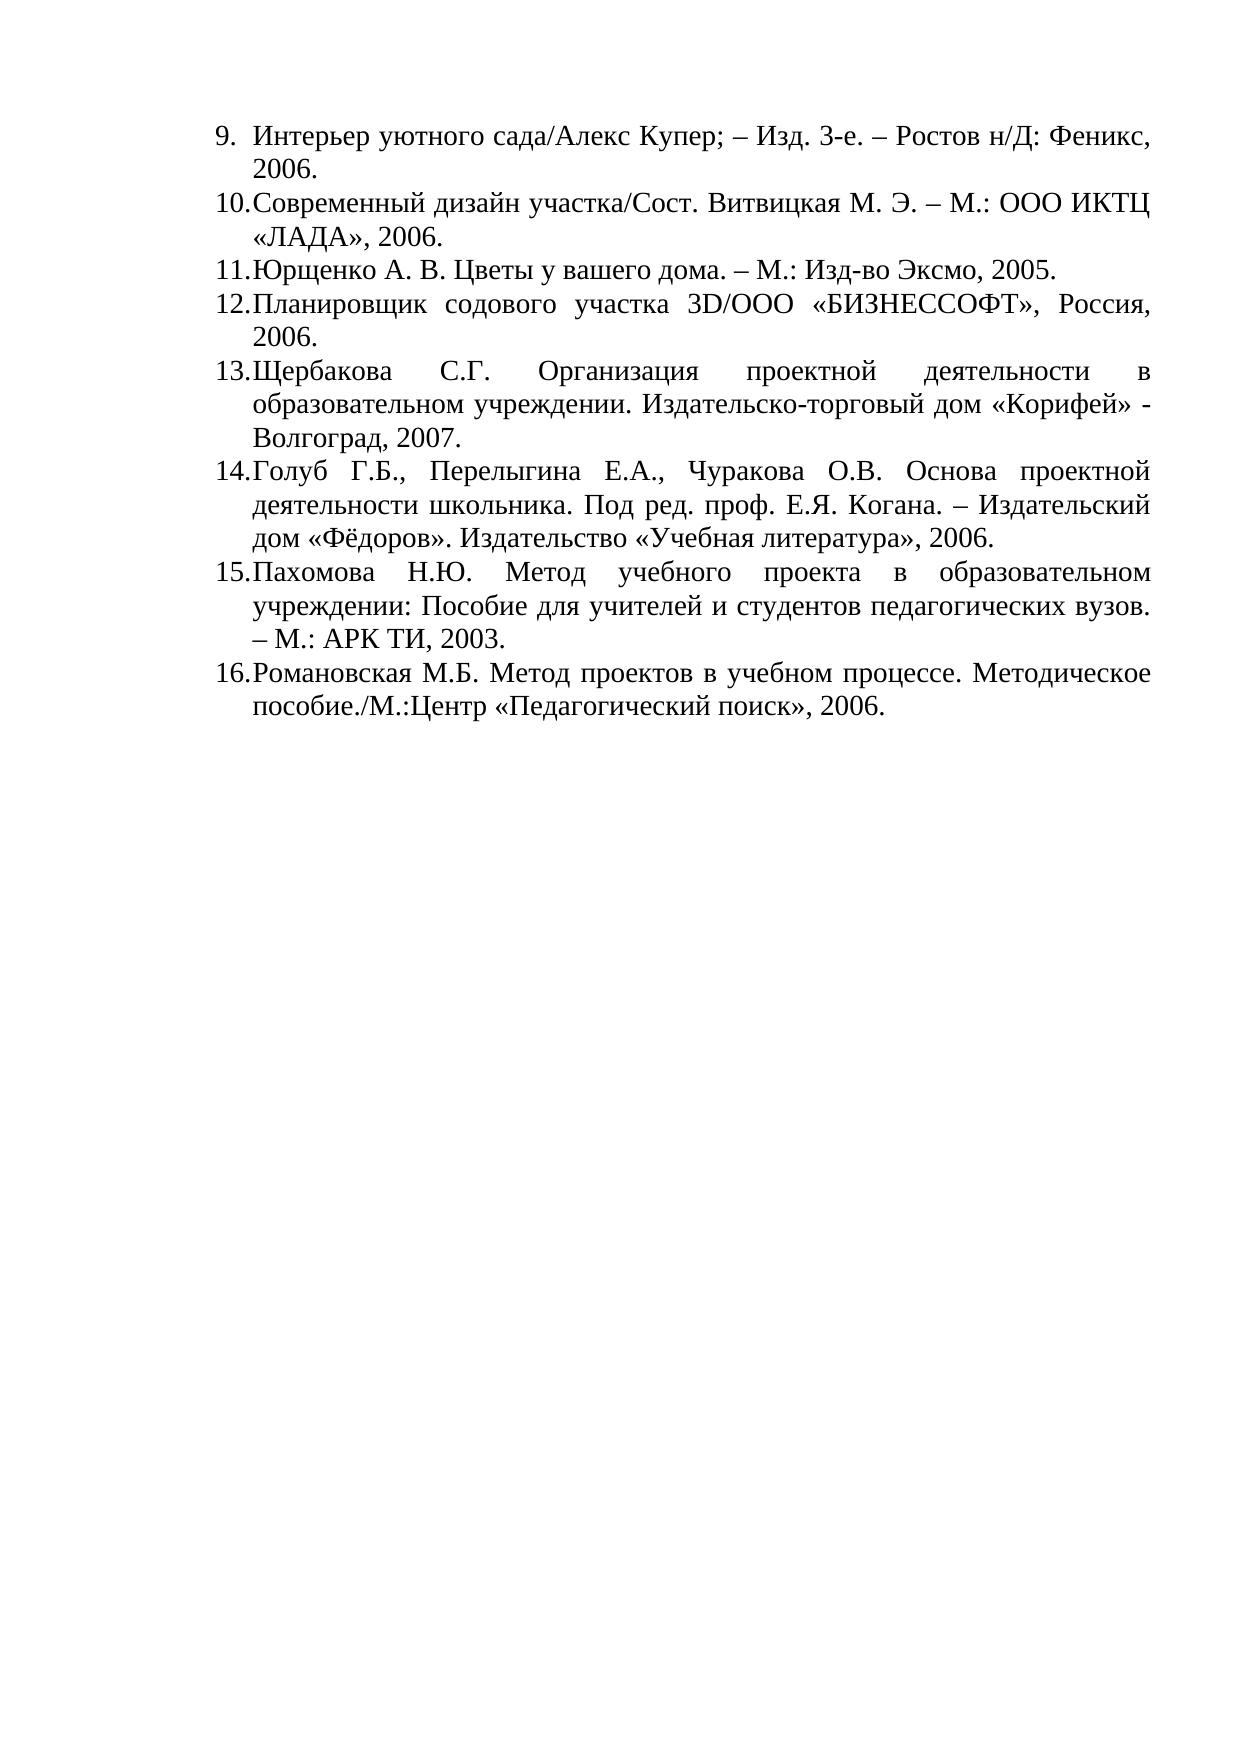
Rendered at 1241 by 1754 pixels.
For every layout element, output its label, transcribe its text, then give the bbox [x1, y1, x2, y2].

list Голуб Г.Б., Перелыгина Е.А., Чуракова О.В. Основа проектной деятельности школьника. Под ред. проф. Е.Я. Когана. – Издательский дом «Фёдоров». Издательство «Учебная литература», 2006. [215, 453, 1152, 554]
list Пахомова Н.Ю. Метод учебного проекта в образовательном учреждении: Пособие для учителей и студентов педагогических вузов. – М.: АРК ТИ, 2003. [215, 554, 1152, 655]
list Юрщенко А. В. Цветы у вашего дома. – М.: Изд-во Эксмо, 2005. [215, 252, 1152, 286]
list Современный дизайн участка/Сост. Витвицкая М. Э. – М.: ООО ИКТЦ «ЛАДА», 2006. [215, 185, 1152, 252]
list Романовская М.Б. Метод проектов в учебном процессе. Методическое пособие./М.:Центр «Педагогический поиск», 2006. [215, 655, 1152, 722]
list Щербакова С.Г. Организация проектной деятельности в образовательном учреждении. Издательско-торговый дом «Корифей» - Волгоград, 2007. [215, 353, 1152, 453]
list Интерьер уютного сада/Алекс Купер; – Изд. 3-е. – Ростов н/Д: Феникс, 2006. [215, 118, 1152, 185]
list Планировщик содового участка 3D/ООО «БИЗНЕССОФТ», Россия, 2006. [215, 286, 1152, 353]
